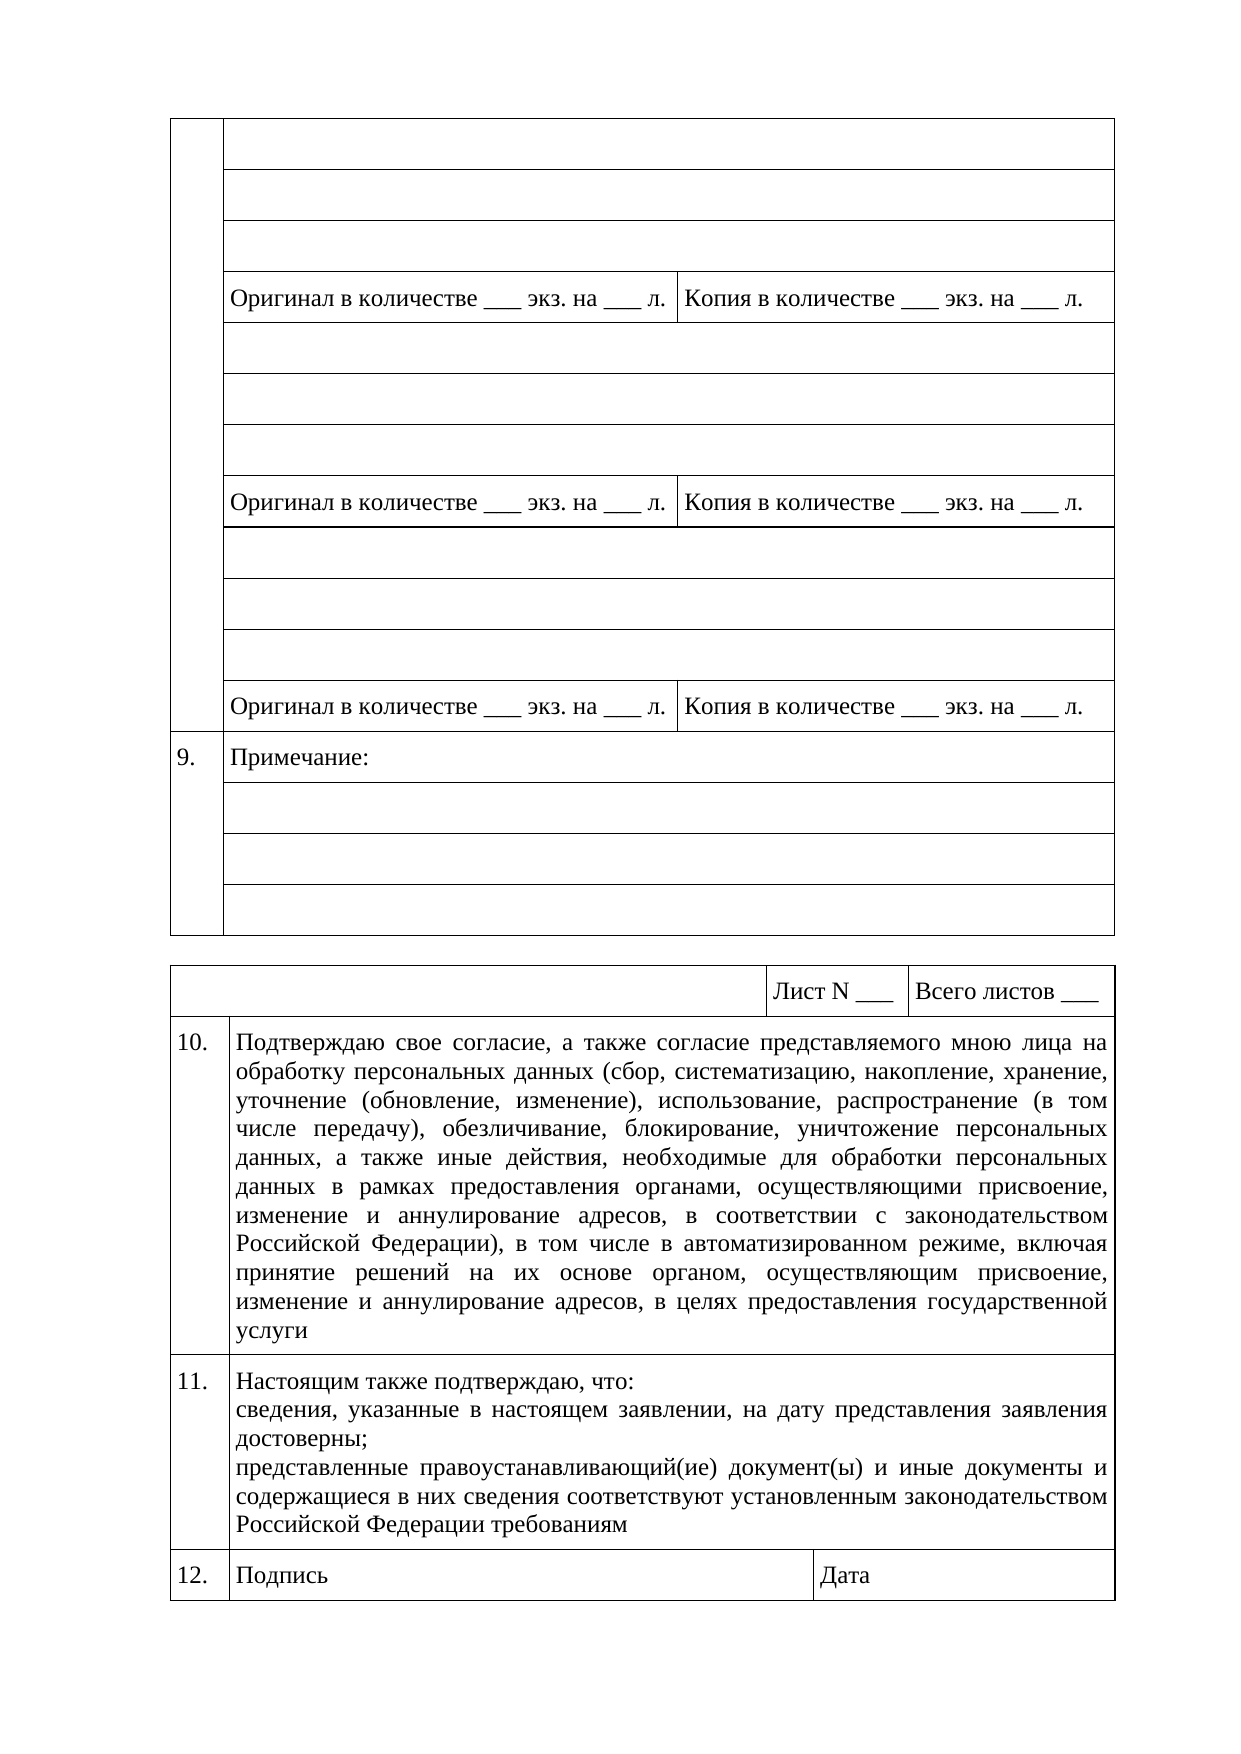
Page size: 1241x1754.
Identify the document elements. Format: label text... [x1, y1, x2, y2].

table_cell Настоящим также подтверждаю, что: сведения, указанные в настоящем заявлении, на дату представления заявления достоверны; представленные правоустанавливающий(ие) документ(ы) и иные документы и содержащиеся в них сведения соответствуют установленным законодательством Российской Федерации требованиям [230, 1355, 1114, 1549]
table_cell 11. [171, 1355, 229, 1549]
table_cell [224, 170, 1114, 220]
table_cell [224, 119, 1114, 169]
table_cell [224, 528, 1114, 577]
table_cell Копия в количестве ___ экз. на ___ л. [678, 476, 1114, 526]
table_cell Дата [814, 1550, 1114, 1600]
table_cell [224, 221, 1114, 271]
table_cell [224, 374, 1114, 424]
table_header Всего листов ___ [909, 966, 1114, 1016]
table_cell 12. [171, 1550, 229, 1600]
table_cell Оригинал в количестве ___ экз. на ___ л. [224, 681, 677, 731]
table_cell [224, 425, 1114, 475]
table_cell [224, 885, 1114, 935]
table_cell Копия в количестве ___ экз. на ___ л. [678, 272, 1114, 322]
table_cell Подпись [230, 1550, 813, 1600]
table_cell [224, 834, 1114, 884]
table_cell Подтверждаю свое согласие, а также согласие представляемого мною лица на обработку персональных данных (сбор, систематизацию, накопление, хранение, уточнение (обновление, изменение), использование, распространение (в том числе передачу), обезличивание, блокирование, уничтожение персональных данных, а также иные действия, необходимые для обработки персональных данных в рамках предоставления органами, осуществляющими присвоение, изменение и аннулирование адресов, в соответствии с законодательством Российской Федерации), в том числе в автоматизированном режиме, включая принятие решений на их основе органом, осуществляющим присвоение, изменение и аннулирование адресов, в целях предоставления государственной услуги [230, 1017, 1114, 1354]
table_cell 10. [171, 1017, 229, 1354]
table_cell [224, 630, 1114, 679]
table_header [171, 966, 766, 1016]
table_cell [224, 323, 1114, 373]
table_cell [224, 579, 1114, 628]
table_cell 8. [171, 119, 223, 731]
table_cell [224, 783, 1114, 833]
table_cell Оригинал в количестве ___ экз. на ___ л. [224, 272, 677, 322]
table_cell Оригинал в количестве ___ экз. на ___ л. [224, 476, 677, 526]
table_cell 9. [171, 732, 223, 935]
table_header Лист N ___ [767, 966, 908, 1016]
table_cell Копия в количестве ___ экз. на ___ л. [678, 681, 1114, 731]
table_cell Примечание: [224, 732, 1114, 782]
